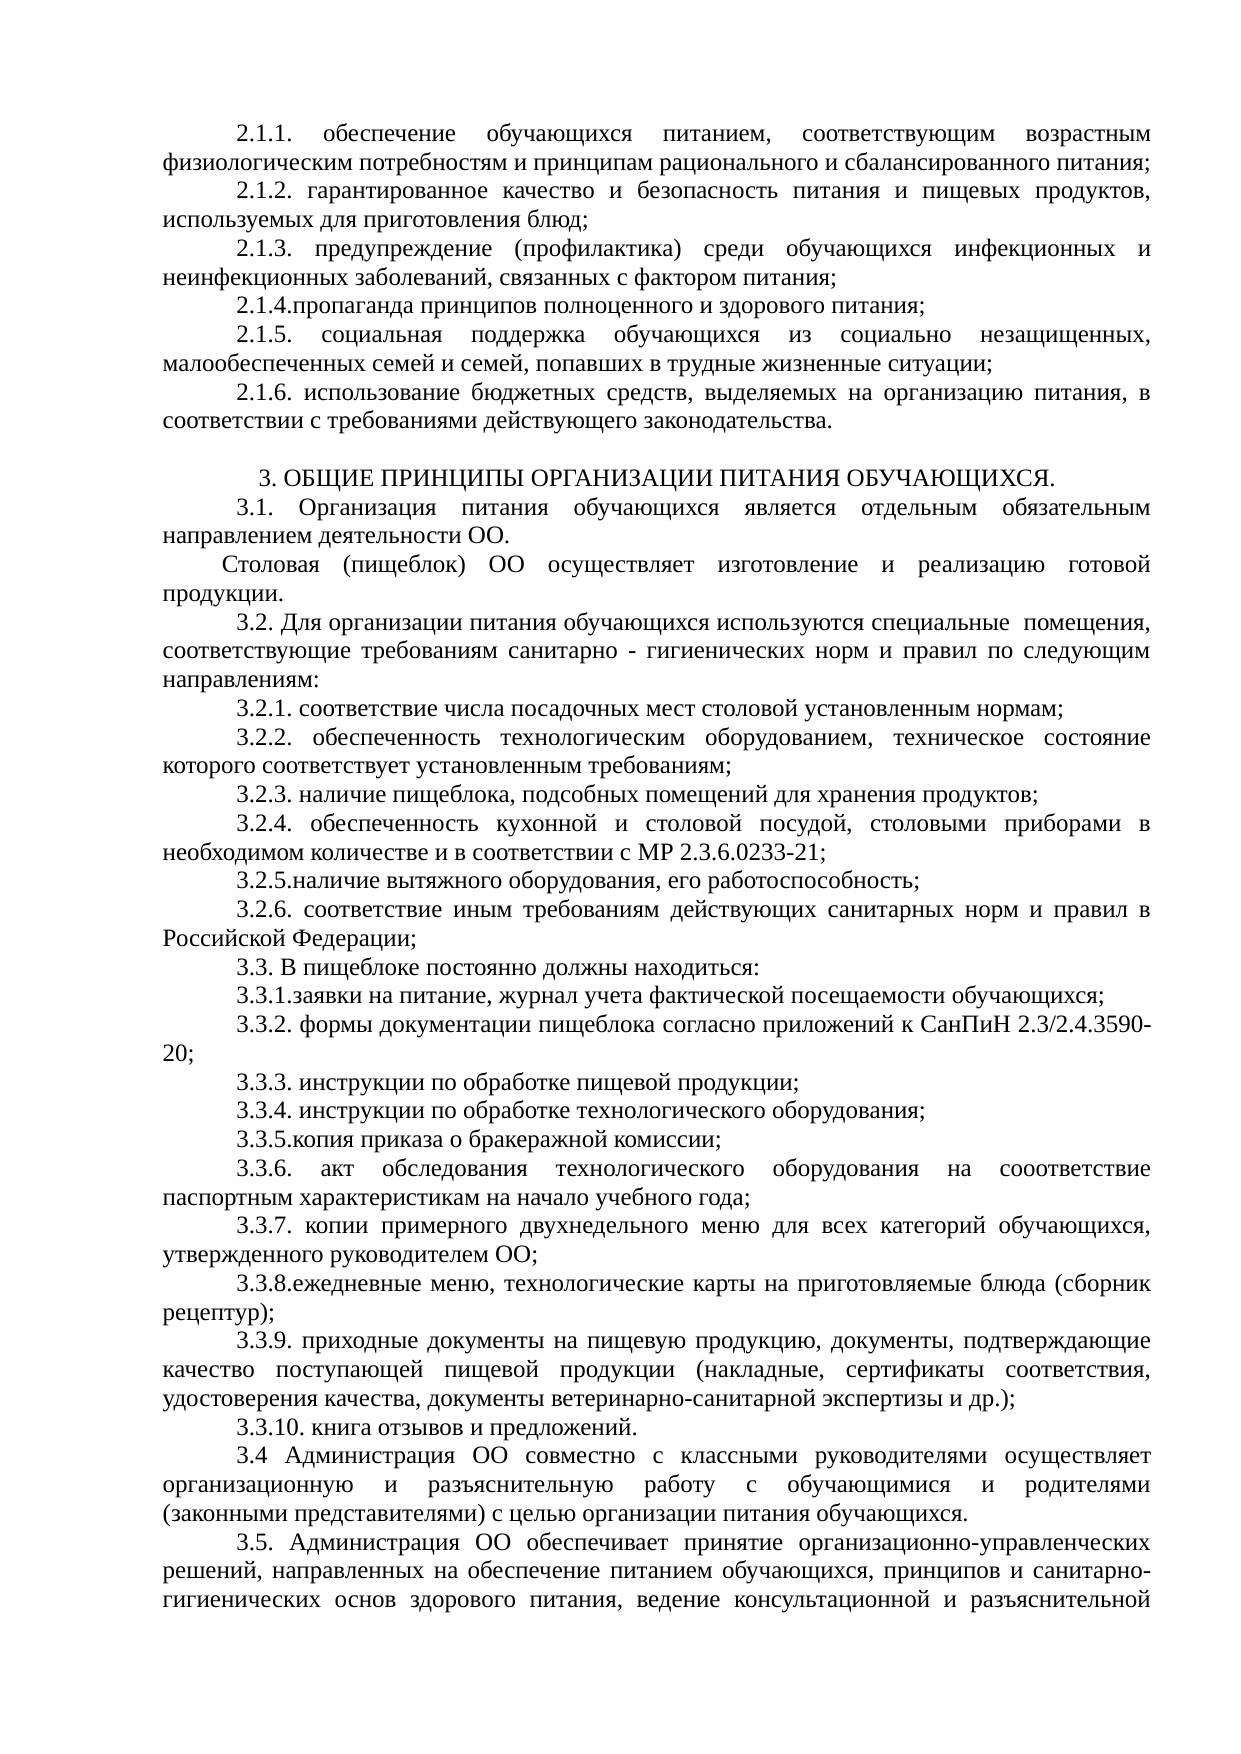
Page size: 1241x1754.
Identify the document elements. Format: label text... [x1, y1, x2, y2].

text 2.1.2. гарантированное качество и безопасность питания и пищевых продуктов, используемых для приготовления блюд; [162, 176, 1152, 233]
text 2.1.5. социальная поддержка обучающихся из социально незащищенных, малообеспеченных семей и семей, попавших в трудные жизненные ситуации; [162, 319, 1152, 377]
text 3.2.1. соответствие числа посадочных мест столовой установленным нормам; [162, 693, 1152, 722]
text 3.2.5.наличие вытяжного оборудования, его работоспособность; [162, 866, 1152, 894]
text 3.3. В пищеблоке постоянно должны находиться: [162, 952, 1152, 981]
text Столовая (пищеблок) ОО осуществляет изготовление и реализацию готовой продукции. [162, 549, 1152, 607]
text 3.3.7. копии примерного двухнедельного меню для всех категорий обучающихся, утвержденного руководителем ОО; [162, 1211, 1152, 1268]
text 2.1.3. предупреждение (профилактика) среди обучающихся инфекционных и неинфекционных заболеваний, связанных с фактором питания; [162, 233, 1152, 291]
text 3.2. Для организации питания обучающихся используются специальные помещения, соответствующие требованиям санитарно - гигиенических норм и правил по следующим направлениям: [162, 607, 1152, 693]
text 2.1.1. обеспечение обучающихся питанием, соответствующим возрастным физиологическим потребностям и принципам рационального и сбалансированного питания; [162, 118, 1152, 176]
text 3.3.10. книга отзывов и предложений. [162, 1412, 1152, 1441]
text 3.2.4. обеспеченность кухонной и столовой посудой, столовыми приборами в необходимом количестве и в соответствии с МР 2.3.6.0233-21; [162, 808, 1152, 866]
text 3.3.5.копия приказа о бракеражной комиссии; [162, 1124, 1152, 1153]
text 3.3.8.ежедневные меню, технологические карты на приготовляемые блюда (сборник рецептур); [162, 1268, 1152, 1326]
text 3.2.2. обеспеченность технологическим оборудованием, техническое состояние которого соответствует установленным требованиям; [162, 722, 1152, 779]
text 3.3.9. приходные документы на пищевую продукцию, документы, подтверждающие качество поступающей пищевой продукции (накладные, сертификаты соответствия, удостоверения качества, документы ветеринарно-санитарной экспертизы и др.); [162, 1326, 1152, 1412]
text 3.2.6. соответствие иным требованиям действующих санитарных норм и правил в Российской Федерации; [162, 894, 1152, 952]
text 3.3.3. инструкции по обработке пищевой продукции; [162, 1067, 1152, 1096]
text 2.1.6. использование бюджетных средств, выделяемых на организацию питания, в соответствии с требованиями действующего законодательства. [162, 377, 1152, 434]
text 3.4 Администрация ОО совместно с классными руководителями осуществляет организационную и разъяснительную работу с обучающимися и родителями (законными представителями) с целью организации питания обучающихся. [162, 1441, 1152, 1527]
text 3.3.2. формы документации пищеблока согласно приложений к СанПиН 2.3/2.4.3590-20; [162, 1009, 1152, 1067]
text 2.1.4.пропаганда принципов полноценного и здорового питания; [162, 291, 1152, 319]
text 3.3.6. акт обследования технологического оборудования на сооответствие паспортным характеристикам на начало учебного года; [162, 1153, 1152, 1211]
text 3.3.4. инструкции по обработке технологического оборудования; [162, 1096, 1152, 1124]
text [162, 1527, 1152, 1613]
text 3. ОБЩИЕ ПРИНЦИПЫ ОРГАНИЗАЦИИ ПИТАНИЯ ОБУЧАЮЩИХСЯ. [162, 463, 1152, 492]
text 3.1. Организация питания обучающихся является отдельным обязательным направлением деятельности ОО. [162, 492, 1152, 549]
text 3.2.3. наличие пищеблока, подсобных помещений для хранения продуктов; [162, 779, 1152, 808]
text 3.3.1.заявки на питание, журнал учета фактической посещаемости обучающихся; [162, 981, 1152, 1009]
